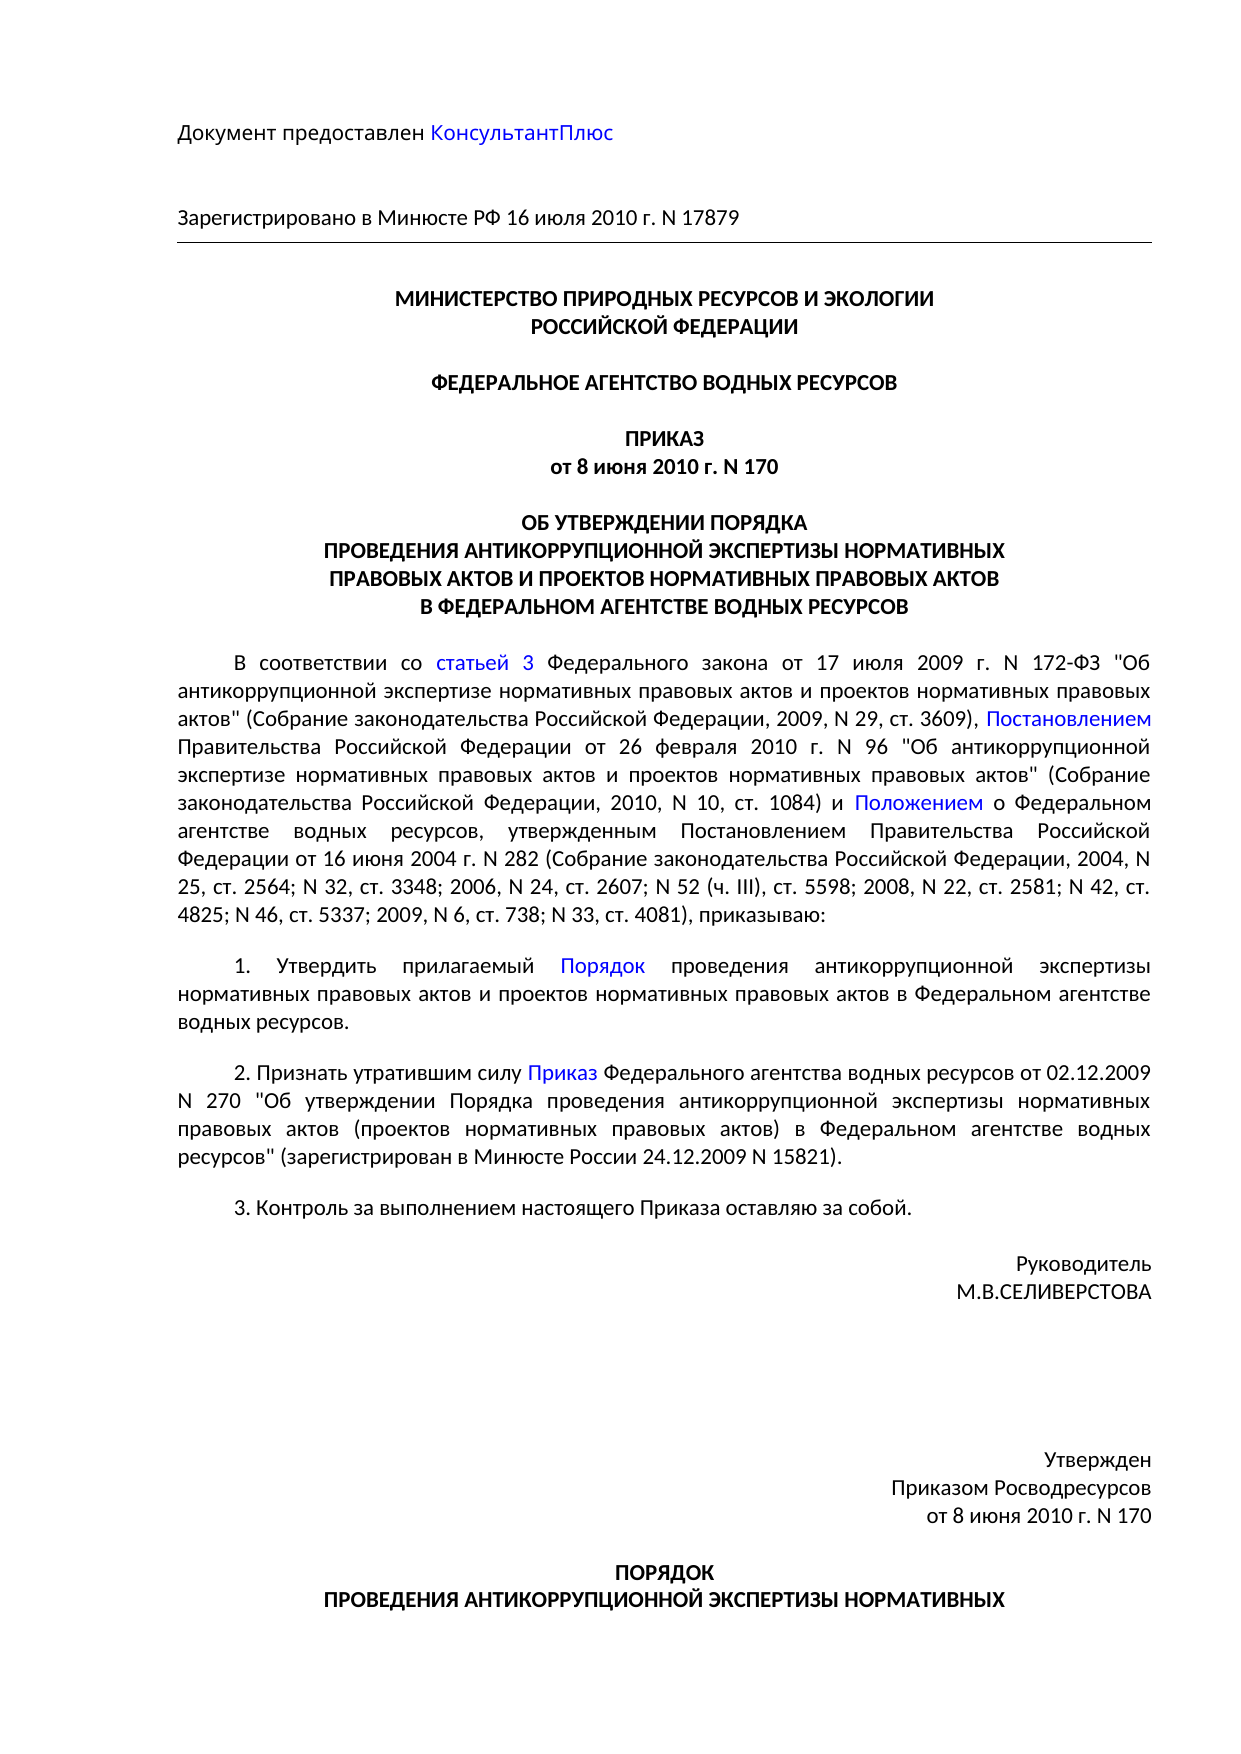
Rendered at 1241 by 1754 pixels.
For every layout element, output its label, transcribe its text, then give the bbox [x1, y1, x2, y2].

title ФЕДЕРАЛЬНОЕ АГЕНТСТВО ВОДНЫХ РЕСУРСОВ [177, 368, 1152, 396]
title от 8 июня 2010 г. N 170 [177, 452, 1152, 480]
text 1. Утвердить прилагаемый Порядок проведения антикоррупционной экспертизы нормативных правовых актов и проектов нормативных правовых актов в Федеральном агентстве водных ресурсов. [177, 951, 1152, 1035]
text от 8 июня 2010 г. N 170 [177, 1502, 1152, 1529]
title МИНИСТЕРСТВО ПРИРОДНЫХ РЕСУРСОВ И ЭКОЛОГИИ [177, 284, 1152, 312]
text Утвержден [177, 1446, 1152, 1473]
title ПОРЯДОК [177, 1558, 1152, 1586]
text Зарегистрировано в Минюсте РФ 16 июля 2010 г. N 17879 [177, 203, 1152, 231]
text Приказом Росводресурсов [177, 1473, 1152, 1502]
text Руководитель [177, 1249, 1152, 1277]
title ОБ УТВЕРЖДЕНИИ ПОРЯДКА [177, 508, 1152, 536]
title РОССИЙСКОЙ ФЕДЕРАЦИИ [177, 312, 1152, 340]
title Документ предоставлен КонсультантПлюс [177, 118, 1152, 175]
title В ФЕДЕРАЛЬНОМ АГЕНТСТВЕ ВОДНЫХ РЕСУРСОВ [177, 592, 1152, 620]
text В соответствии со статьей 3 Федерального закона от 17 июля 2009 г. N 172-ФЗ "Об антикоррупционной экспертизе нормативных правовых актов и проектов нормативных правовых актов" (Собрание законодательства Российской Федерации, 2009, N 29, ст. 3609), Постановлением Правительства Российской Федерации от 26 февраля 2010 г. N 96 "Об антикоррупционной экспертизе нормативных правовых актов и проектов нормативных правовых актов" (Собрание законодательства Российской Федерации, 2010, N 10, ст. 1084) и Положением о Федеральном агентстве водных ресурсов, утвержденным Постановлением Правительства Российской Федерации от 16 июня 2004 г. N 282 (Собрание законодательства Российской Федерации, 2004, N 25, ст. 2564; N 32, ст. 3348; 2006, N 24, ст. 2607; N 52 (ч. III), ст. 5598; 2008, N 22, ст. 2581; N 42, ст. 4825; N 46, ст. 5337; 2009, N 6, ст. 738; N 33, ст. 4081), приказываю: [177, 648, 1152, 928]
title ПРОВЕДЕНИЯ АНТИКОРРУПЦИОННОЙ ЭКСПЕРТИЗЫ НОРМАТИВНЫХ [177, 1586, 1152, 1614]
title ПРАВОВЫХ АКТОВ И ПРОЕКТОВ НОРМАТИВНЫХ ПРАВОВЫХ АКТОВ [177, 564, 1152, 592]
text М.В.СЕЛИВЕРСТОВА [177, 1277, 1152, 1305]
title ПРОВЕДЕНИЯ АНТИКОРРУПЦИОННОЙ ЭКСПЕРТИЗЫ НОРМАТИВНЫХ [177, 536, 1152, 564]
text 2. Признать утратившим силу Приказ Федерального агентства водных ресурсов от 02.12.2009 N 270 "Об утверждении Порядка проведения антикоррупционной экспертизы нормативных правовых актов (проектов нормативных правовых актов) в Федеральном агентстве водных ресурсов" (зарегистрирован в Минюсте России 24.12.2009 N 15821). [177, 1058, 1152, 1170]
text 3. Контроль за выполнением настоящего Приказа оставляю за собой. [177, 1193, 1152, 1221]
title ПРИКАЗ [177, 424, 1152, 452]
